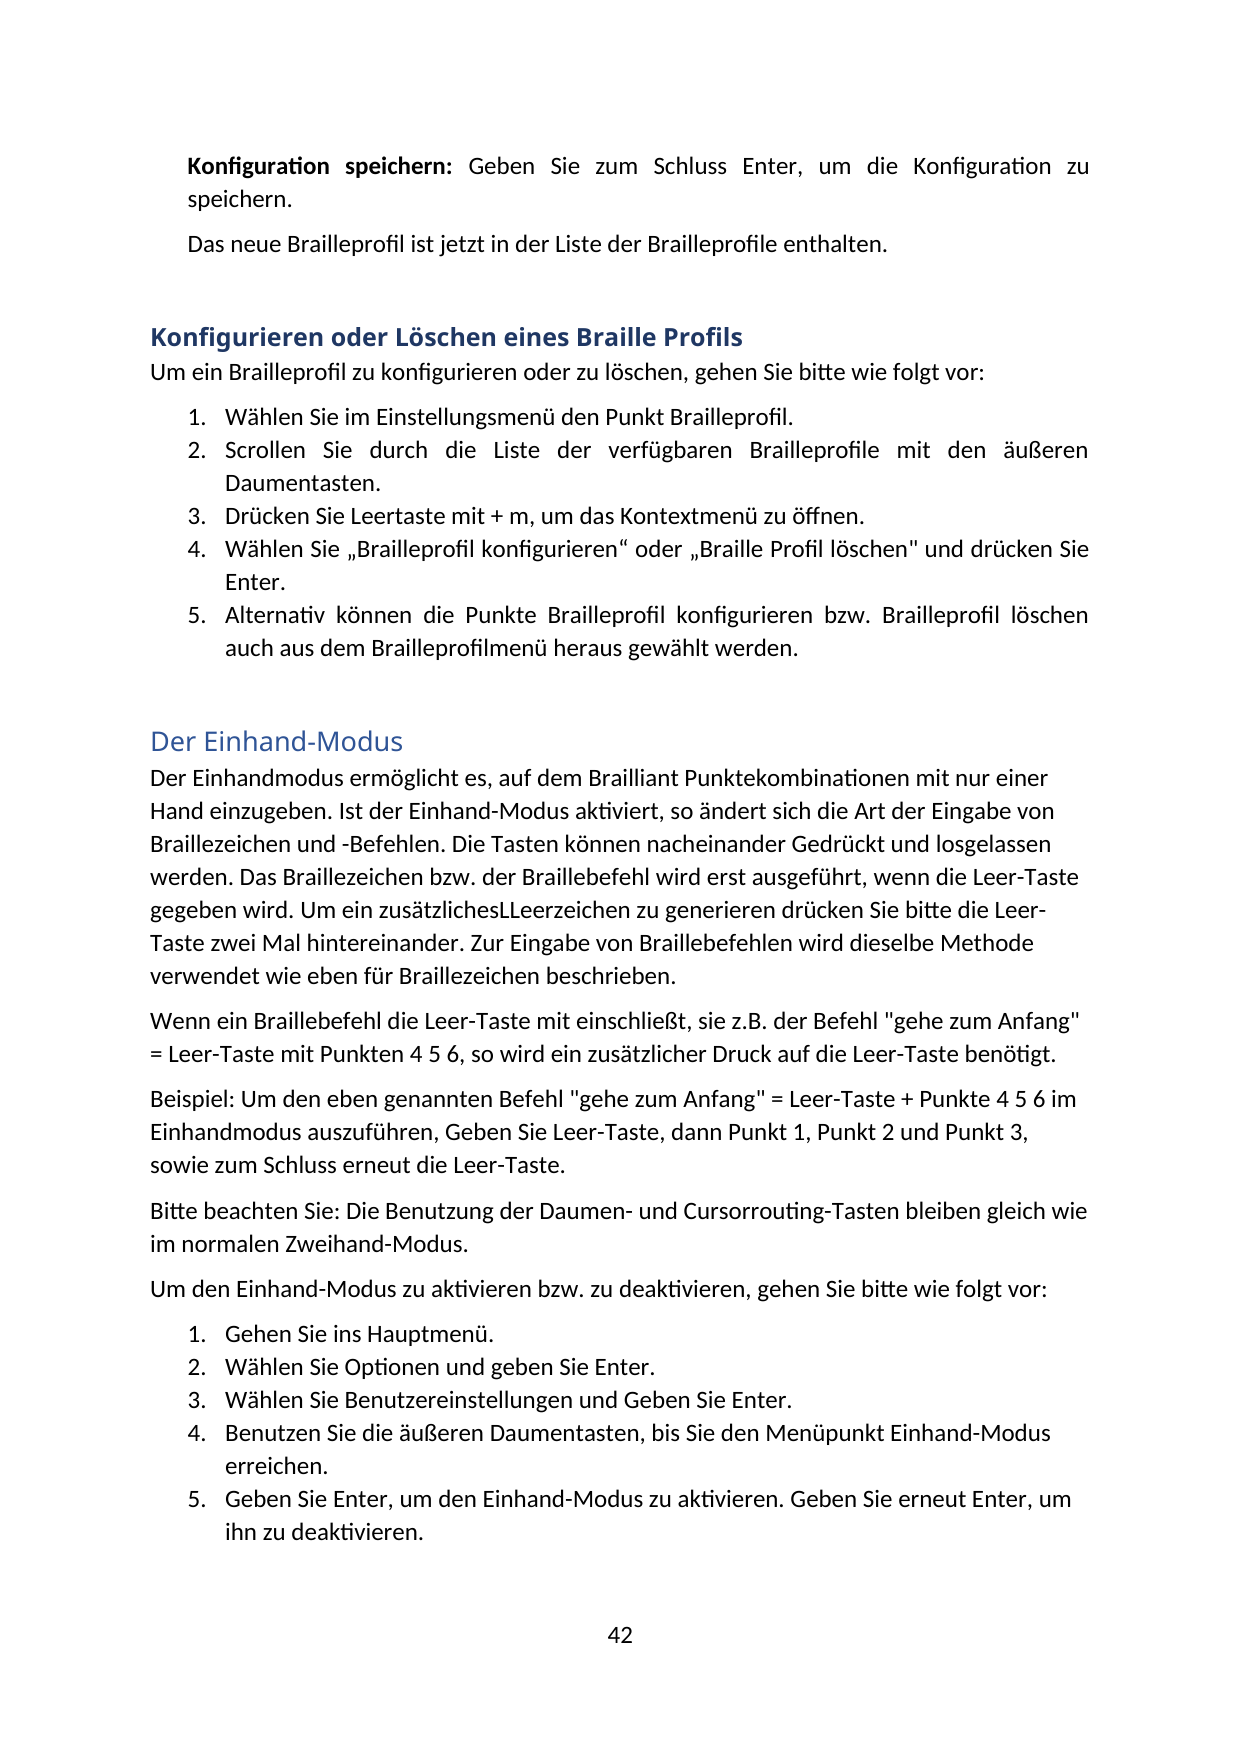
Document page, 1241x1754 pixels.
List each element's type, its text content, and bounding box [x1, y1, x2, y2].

list Alternativ können die Punkte Brailleprofil konfigurieren bzw. Brailleprofil löschen auch aus dem Brailleprofilmenü heraus gewählt werden. [187, 599, 1090, 662]
list Scrollen Sie durch die Liste der verfügbaren Brailleprofile mit den äußeren Daumentasten. [187, 434, 1090, 498]
text Wenn ein Braillebefehl die Leer-Taste mit einschließt, sie z.B. der Befehl "gehe zum Anfang" = Leer-Taste mit Punkten 4 5 6, so wird ein zusätzlicher Druck auf die Leer-Taste benötigt. [150, 1005, 1090, 1069]
list Gehen Sie ins Hauptmenü. [187, 1319, 1090, 1349]
list Geben Sie Enter, um den Einhand-Modus zu aktivieren. Geben Sie erneut Enter, um ihn zu deaktivieren. [187, 1483, 1090, 1547]
list Wählen Sie im Einstellungsmenü den Punkt Brailleprofil. [187, 401, 1090, 432]
text Um ein Brailleprofil zu konfigurieren oder zu löschen, gehen Sie bitte wie folgt vor: [150, 356, 1090, 386]
list Benutzen Sie die äußeren Daumentasten, bis Sie den Menüpunkt Einhand-Modus erreichen. [187, 1417, 1090, 1481]
list Wählen Sie Benutzereinstellungen und Geben Sie Enter. [187, 1384, 1090, 1415]
text Der Einhandmodus ermöglicht es, auf dem Brailliant Punktekombinationen mit nur einer Hand einzugeben. Ist der Einhand-Modus aktiviert, so ändert sich die Art der Eingabe von Braillezeichen und -Befehlen. Die Tasten können nacheinander Gedrückt und losgelassen werden. Das Braillezeichen bzw. der Braillebefehl wird erst ausgeführt, wenn die Leer-Taste gegeben wird. Um ein zusätzlichesLLeerzeichen zu generieren drücken Sie bitte die Leer-Taste zwei Mal hintereinander. Zur Eingabe von Braillebefehlen wird dieselbe Methode verwendet wie eben für Braillezeichen beschrieben. [150, 762, 1090, 990]
text Beispiel: Um den eben genannten Befehl "gehe zum Anfang" = Leer-Taste + Punkte 4 5 6 im Einhandmodus auszuführen, Geben Sie Leer-Taste, dann Punkt 1, Punkt 2 und Punkt 3, sowie zum Schluss erneut die Leer-Taste. [150, 1084, 1090, 1180]
list Drücken Sie Leertaste mit + m, um das Kontextmenü zu öffnen. [187, 500, 1090, 531]
text Um den Einhand-Modus zu aktivieren bzw. zu deaktivieren, gehen Sie bitte wie folgt vor: [150, 1273, 1090, 1304]
subtitle Konfigurieren oder Löschen eines Braille Profils [150, 319, 1090, 353]
list Konfiguration speichern: Geben Sie zum Schluss Enter, um die Konfiguration zu speichern. [150, 150, 1090, 213]
list Wählen Sie Optionen und geben Sie Enter. [187, 1352, 1090, 1382]
list Das neue Brailleprofil ist jetzt in der Liste der Brailleprofile enthalten. [150, 228, 1090, 259]
subtitle Der Einhand-Modus [150, 723, 1090, 759]
text Bitte beachten Sie: Die Benutzung der Daumen- und Cursorrouting-Tasten bleiben gleich wie im normalen Zweihand-Modus. [150, 1195, 1090, 1258]
list Wählen Sie „Brailleprofil konfigurieren“ oder „Braille Profil löschen" und drücken Sie Enter. [187, 533, 1090, 596]
